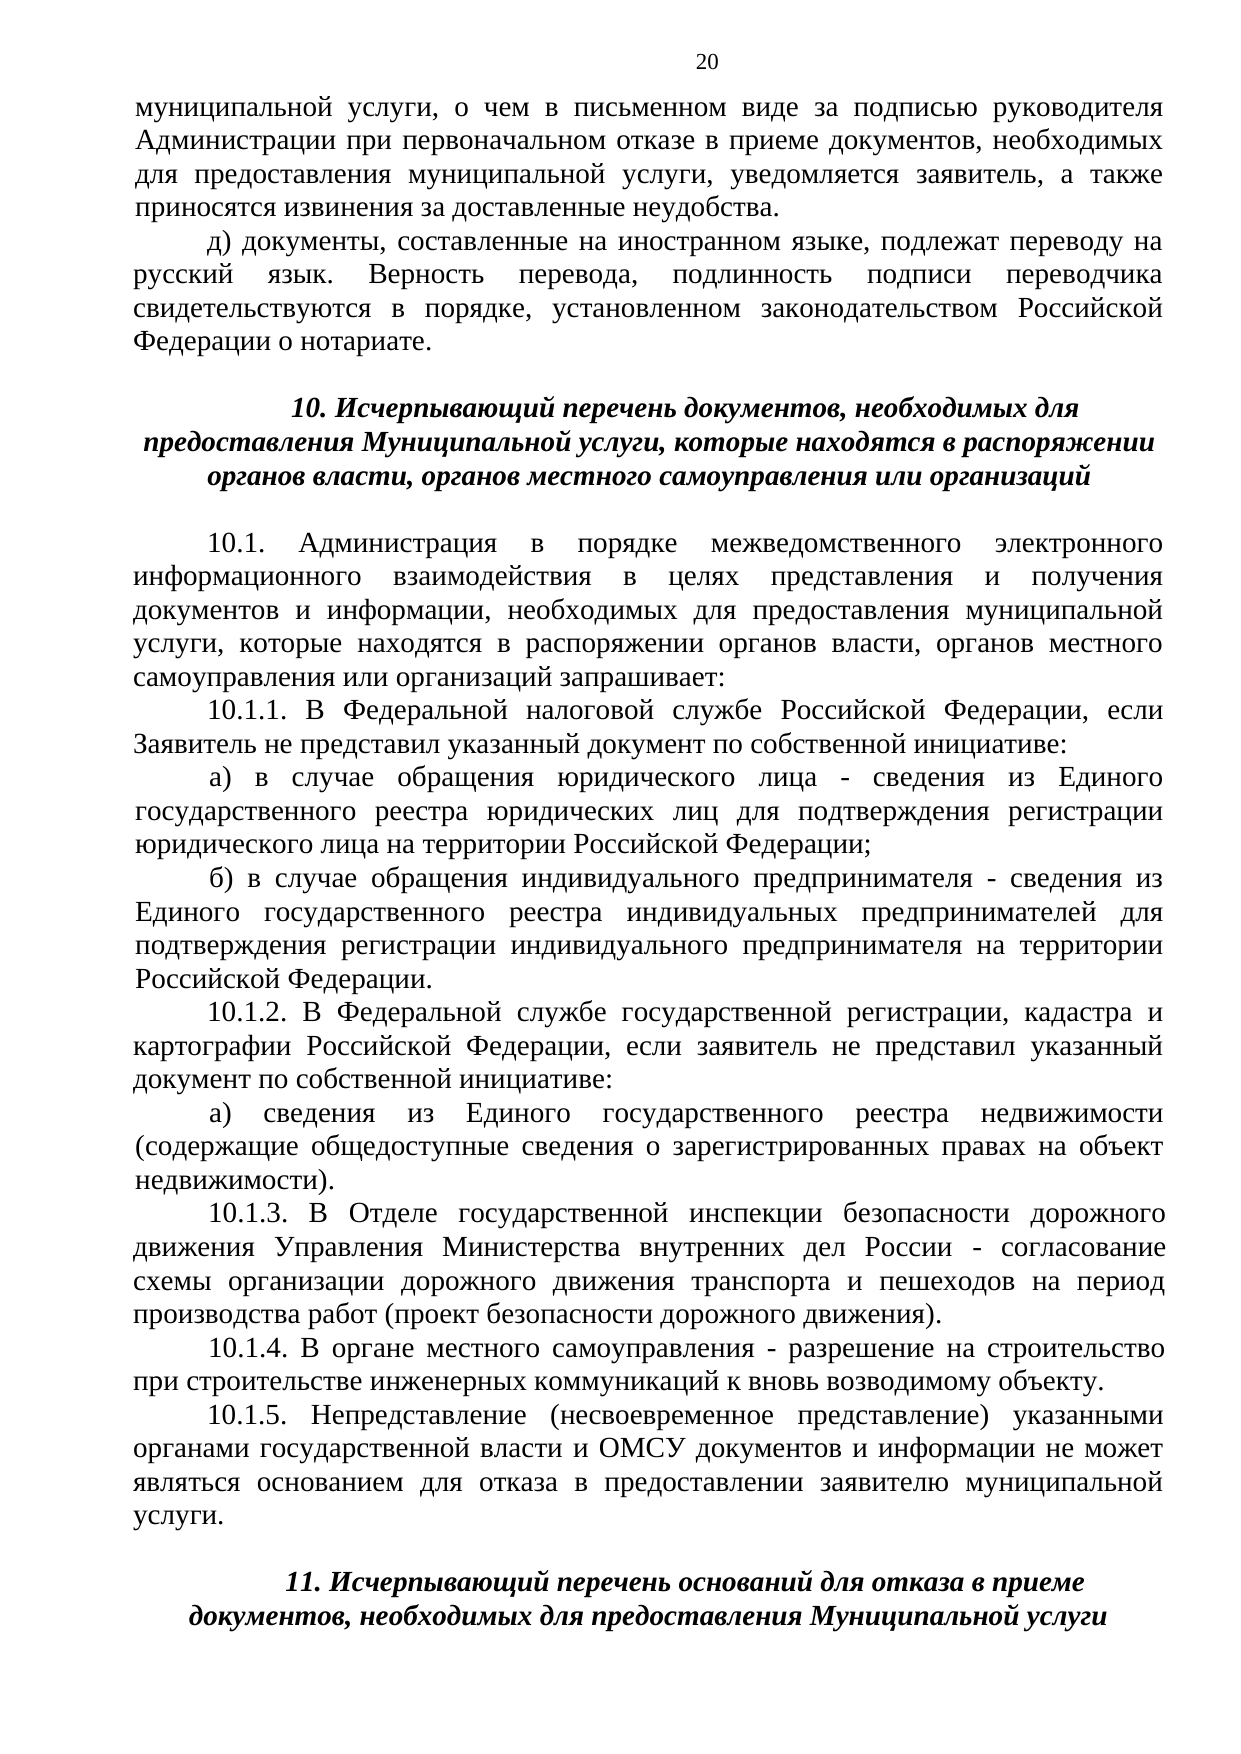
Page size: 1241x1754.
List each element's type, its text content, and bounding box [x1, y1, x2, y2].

text 10.1.4. В органе местного самоуправления - разрешение на строительство при строительстве инженерных коммуникаций к вновь возводимому объекту. [133, 1330, 1166, 1397]
text 11. Исчерпывающий перечень оснований для отказа в приеме документов, необходимых для предоставления Муниципальной услуги [133, 1564, 1164, 1632]
text 10.1.5. Непредставление (несвоевременное представление) указанными органами государственной власти и ОМСУ документов и информации не может являться основанием для отказа в предоставлении заявителю муниципальной услуги. [133, 1397, 1164, 1531]
text 10.1.1. В Федеральной налоговой службе Российской Федерации, если Заявитель не представил указанный документ по собственной инициативе: [133, 692, 1164, 759]
text 10.1.3. В Отделе государственной инспекции безопасности дорожного движения Управления Министерства внутренних дел России - согласование схемы организации дорожного движения транспорта и пешеходов на период производства работ (проект безопасности дорожного движения). [133, 1196, 1166, 1330]
text 10.1.2. В Федеральной службе государственной регистрации, кадастра и картографии Российской Федерации, если заявитель не представил указанный документ по собственной инициативе: [133, 994, 1164, 1095]
text а) в случае обращения юридического лица - сведения из Единого государственного реестра юридических лиц для подтверждения регистрации юридического лица на территории Российской Федерации; [135, 759, 1164, 860]
text 10.1. Администрация в порядке межведомственного электронного информационного взаимодействия в целях представления и получения документов и информации, необходимых для предоставления муниципальной услуги, которые находятся в распоряжении органов власти, органов местного самоуправления или организаций запрашивает: [133, 525, 1164, 692]
text а) сведения из Единого государственного реестра недвижимости (содержащие общедоступные сведения о зарегистрированных правах на объект недвижимости). [135, 1095, 1164, 1196]
text д) документы, составленные на иностранном языке, подлежат переводу на русский язык. Верность перевода, подлинность подписи переводчика свидетельствуются в порядке, установленном законодательством Российской Федерации о нотариате. [133, 223, 1164, 357]
text 10. Исчерпывающий перечень документов, необходимых для предоставления Муниципальной услуги, которые находятся в распоряжении органов власти, органов местного самоуправления или организаций [135, 391, 291, 491]
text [135, 89, 1164, 223]
text б) в случае обращения индивидуального предпринимателя - сведения из Единого государственного реестра индивидуальных предпринимателей для подтверждения регистрации индивидуального предпринимателя на территории Российской Федерации. [135, 860, 1164, 994]
